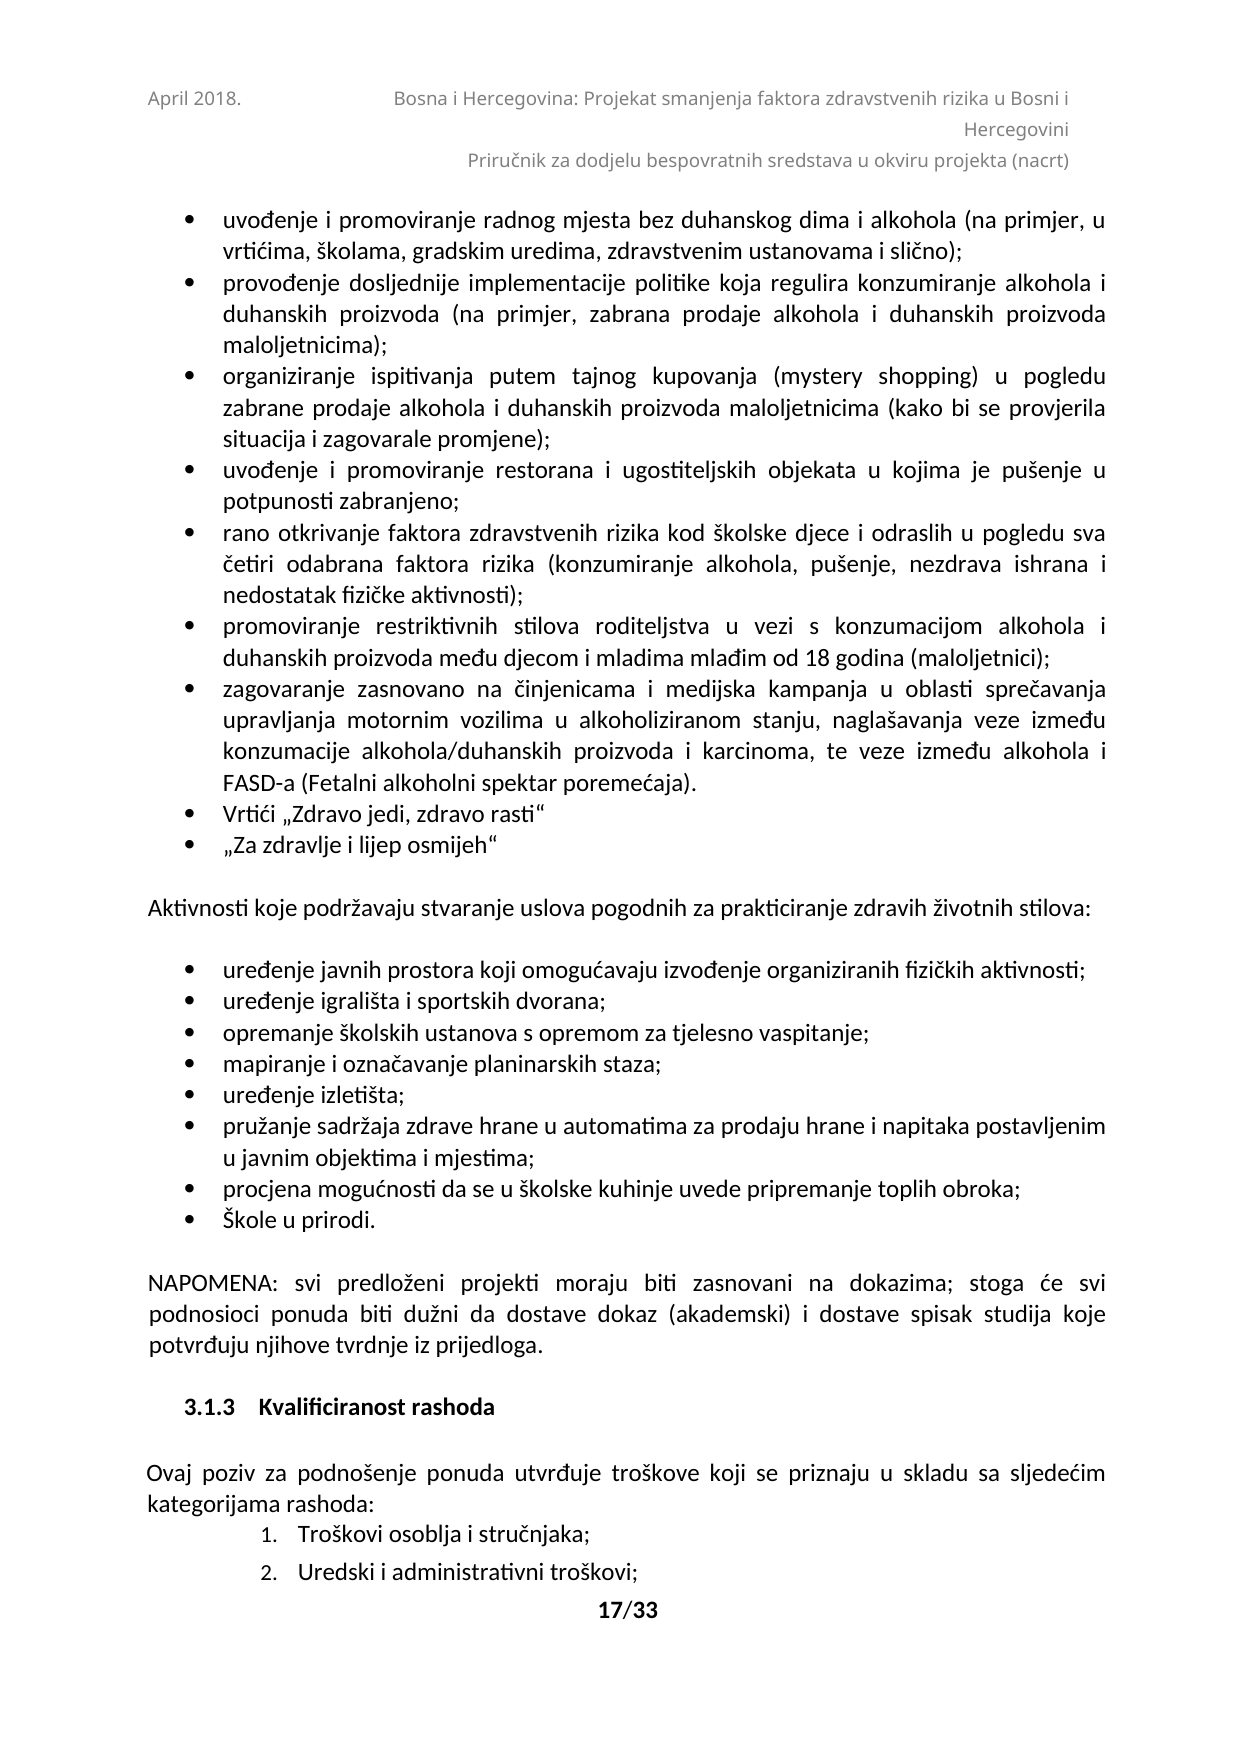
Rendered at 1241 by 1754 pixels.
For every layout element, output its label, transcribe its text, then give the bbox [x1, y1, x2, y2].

list uređenje javnih prostora koji omogućavaju izvođenje organiziranih fizičkih aktivnosti; [185, 953, 1107, 985]
list mapiranje i označavanje planinarskih staza; [185, 1047, 1107, 1078]
list rano otkrivanje faktora zdravstvenih rizika kod školske djece i odraslih u pogledu sva četiri odabrana faktora rizika (konzumiranje alkohola, pušenje, nezdrava ishrana i nedostatak fizičke aktivnosti); [185, 516, 1107, 610]
list uređenje izletišta; [185, 1078, 1107, 1110]
list Uredski i administrativni troškovi; [260, 1557, 1097, 1587]
text Aktivnosti koje podržavaju stvaranje uslova pogodnih za prakticiranje zdravih životnih stilova: [148, 891, 1107, 922]
list provođenje dosljednije implementacije politike koja regulira konzumiranje alkohola i duhanskih proizvoda (na primjer, zabrana prodaje alkohola i duhanskih proizvoda maloljetnicima); [185, 266, 1107, 360]
list Vrtići „Zdravo jedi, zdravo rasti“ [185, 797, 1107, 828]
list zagovaranje zasnovano na činjenicama i medijska kampanja u oblasti sprečavanja upravljanja motornim vozilima u alkoholiziranom stanju, naglašavanja veze između konzumacije alkohola/duhanskih proizvoda i karcinoma, te veze između alkohola i FASD-a (Fetalni alkoholni spektar poremećaja). [185, 672, 1107, 797]
list opremanje školskih ustanova s opremom za tjelesno vaspitanje; [185, 1016, 1107, 1047]
list Škole u prirodi. [185, 1203, 1107, 1235]
list organiziranje ispitivanja putem tajnog kupovanja (mystery shopping) u pogledu zabrane prodaje alkohola i duhanskih proizvoda maloljetnicima (kako bi se provjerila situacija i zagovarale promjene); [185, 360, 1107, 453]
list „Za zdravlje i lijep osmijeh“ [185, 828, 1107, 860]
text NAPOMENA: svi predloženi projekti moraju biti zasnovani na dokazima; stoga će svi podnosioci ponuda biti dužni da dostave dokaz (akademski) i dostave spisak studija koje potvrđuju njihove tvrdnje iz prijedloga. [148, 1266, 1107, 1360]
subtitle Kvalificiranost rashoda [183, 1391, 1107, 1421]
list uređenje igrališta i sportskih dvorana; [185, 985, 1107, 1016]
list promoviranje restriktivnih stilova roditeljstva u vezi s konzumacijom alkohola i duhanskih proizvoda među djecom i mladima mlađim od 18 godina (maloljetnici); [185, 610, 1107, 672]
list Troškovi osoblja i stručnjaka; [260, 1519, 1097, 1549]
list uvođenje i promoviranje restorana i ugostiteljskih objekata u kojima je pušenje u potpunosti zabranjeno; [185, 453, 1107, 516]
list uvođenje i promoviranje radnog mjesta bez duhanskog dima i alkohola (na primjer, u vrtićima, školama, gradskim uredima, zdravstvenim ustanovama i slično); [185, 203, 1107, 266]
list procjena mogućnosti da se u školske kuhinje uvede pripremanje toplih obroka; [185, 1172, 1107, 1203]
list pružanje sadržaja zdrave hrane u automatima za prodaju hrane i napitaka postavljenim u javnim objektima i mjestima; [185, 1110, 1107, 1172]
text Ovaj poziv za podnošenje ponuda utvrđuje troškove koji se priznaju u skladu sa sljedećim kategorijama rashoda: [146, 1456, 1107, 1519]
